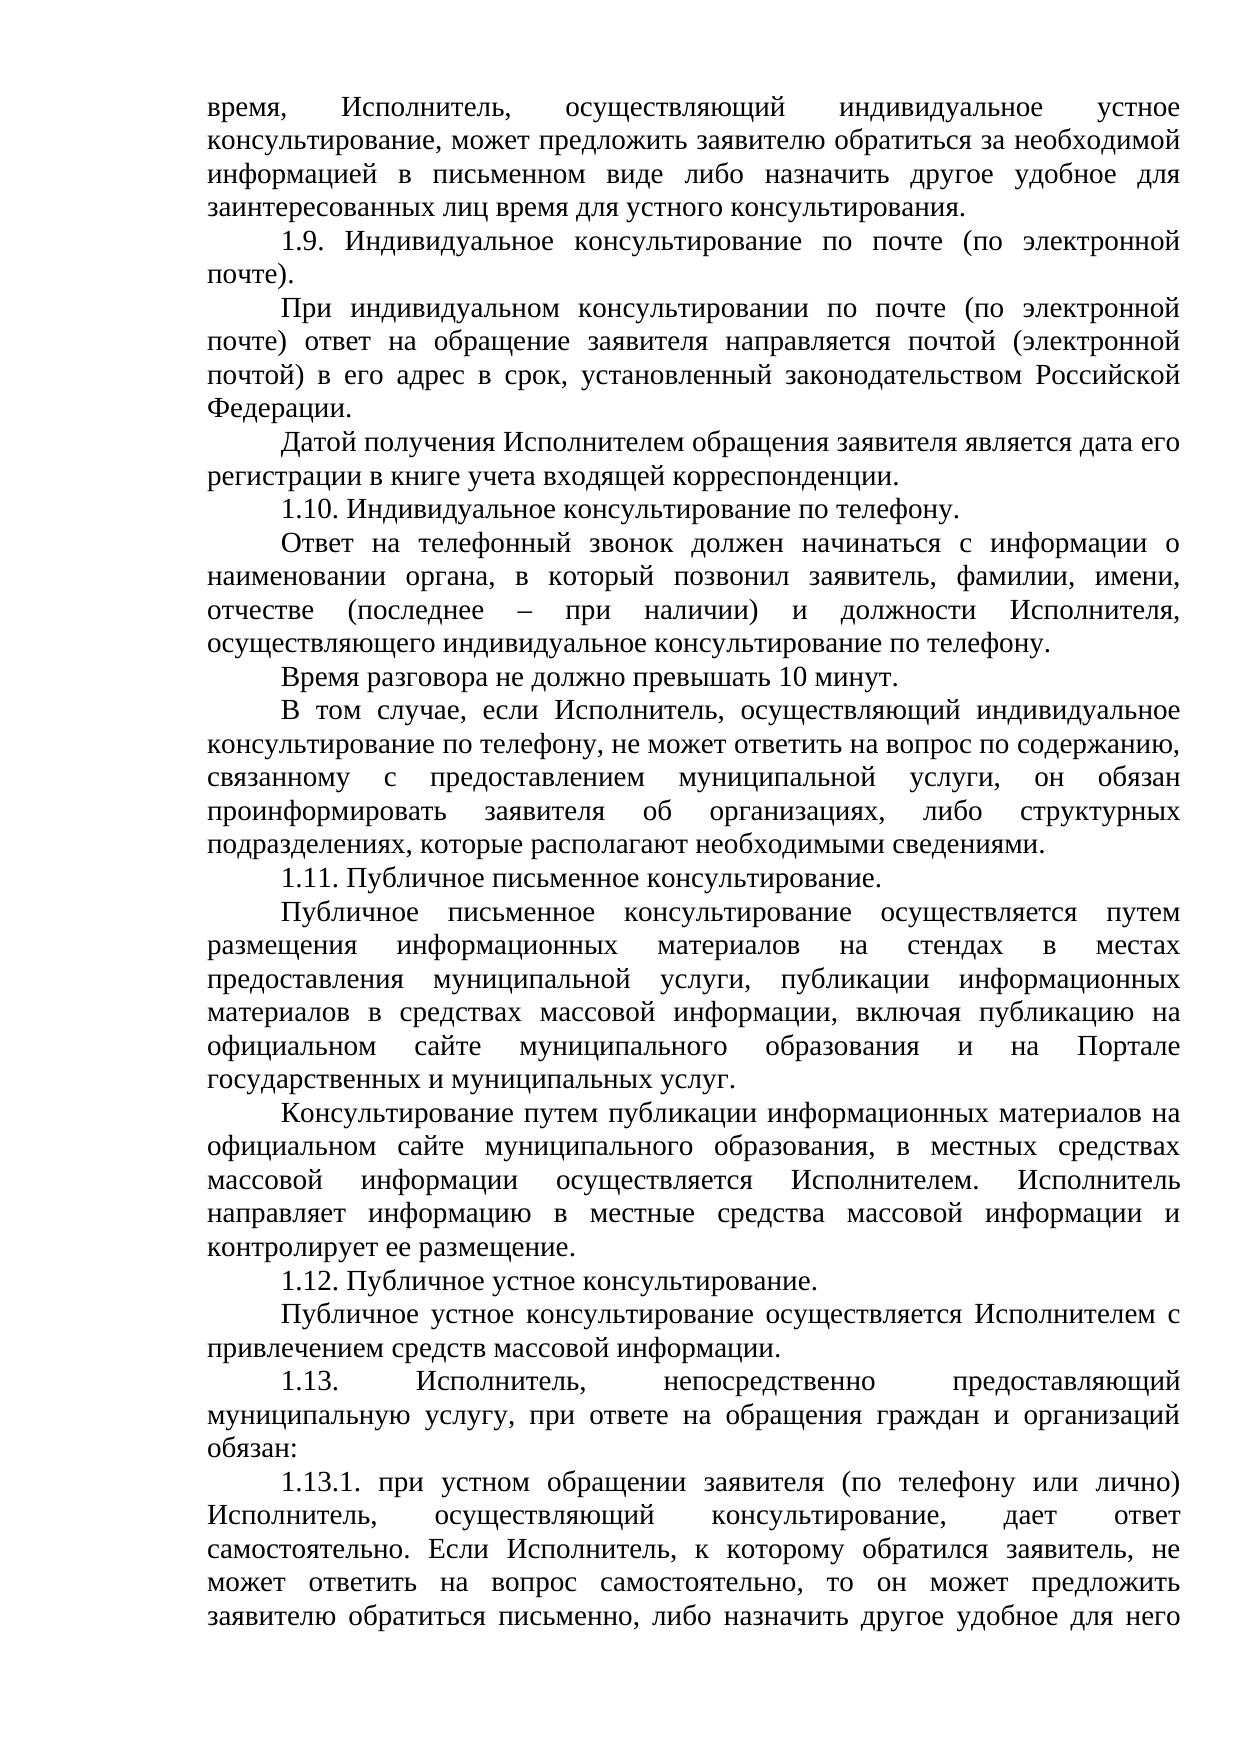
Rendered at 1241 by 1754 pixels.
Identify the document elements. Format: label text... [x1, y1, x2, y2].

text Ответ на телефонный звонок должен начинаться с информации о наименовании органа, в который позвонил заявитель, фамилии, имени, отчестве (последнее – при наличии) и должности Исполнителя, осуществляющего индивидуальное консультирование по телефону. [207, 525, 1181, 659]
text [207, 1464, 1181, 1632]
text 1.13. Исполнитель, непосредственно предоставляющий муниципальную услугу, при ответе на обращения граждан и организаций обязан: [207, 1363, 1181, 1464]
text Консультирование путем публикации информационных материалов на официальном сайте муниципального образования, в местных средствах массовой информации осуществляется Исполнителем. Исполнитель направляет информацию в местные средства массовой информации и контролирует ее размещение. [207, 1095, 1181, 1263]
text Публичное письменное консультирование осуществляется путем размещения информационных материалов на стендах в местах предоставления муниципальной услуги, публикации информационных материалов в средствах массовой информации, включая публикацию на официальном сайте муниципального образования и на Портале государственных и муниципальных услуг. [207, 894, 1181, 1095]
text При индивидуальном консультировании по почте (по электронной почте) ответ на обращение заявителя направляется почтой (электронной почтой) в его адрес в срок, установленный законодательством Российской Федерации. [207, 290, 1181, 424]
text В том случае, если Исполнитель, осуществляющий индивидуальное консультирование по телефону, не может ответить на вопрос по содержанию, связанному с предоставлением муниципальной услуги, он обязан проинформировать заявителя об организациях, либо структурных подразделениях, которые располагают необходимыми сведениями. [207, 692, 1181, 860]
text 1.9. Индивидуальное консультирование по почте (по электронной почте). [207, 223, 1181, 290]
text Датой получения Исполнителем обращения заявителя является дата его регистрации в книге учета входящей корреспонденции. [207, 424, 1181, 491]
text 1.12. Публичное устное консультирование. [207, 1263, 1181, 1296]
text Время разговора не должно превышать 10 минут. [207, 659, 1181, 692]
text Публичное устное консультирование осуществляется Исполнителем с привлечением средств массовой информации. [207, 1296, 1181, 1363]
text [207, 89, 1181, 223]
text 1.11. Публичное письменное консультирование. [207, 860, 1181, 894]
text 1.10. Индивидуальное консультирование по телефону. [207, 491, 1181, 525]
